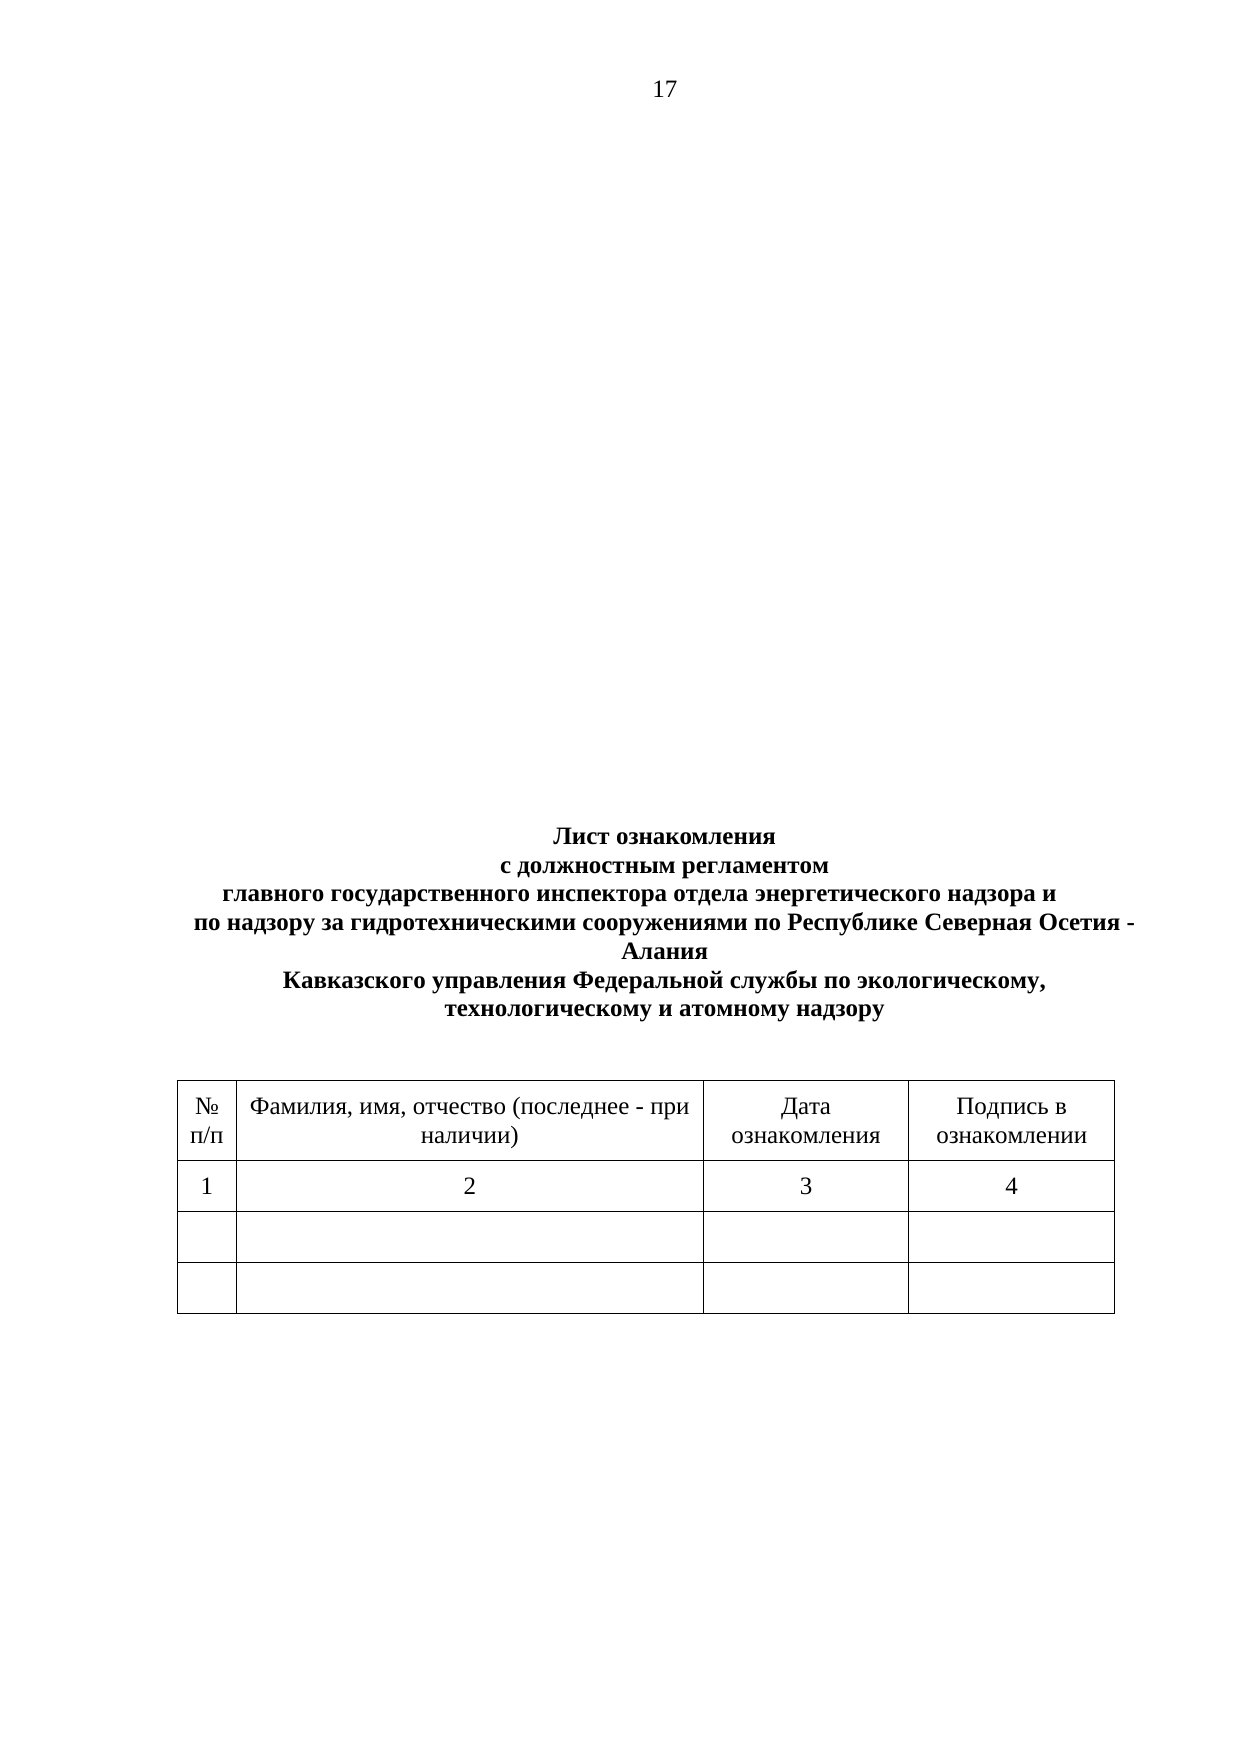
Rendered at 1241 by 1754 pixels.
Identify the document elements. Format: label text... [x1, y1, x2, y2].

table_cell [704, 1212, 908, 1262]
table_cell [178, 1212, 236, 1262]
text главного государственного инспектора отдела энергетического надзора и [177, 878, 1152, 907]
text по надзору за гидротехническими сооружениями по Республике Северная Осетия - Алания [177, 907, 1152, 965]
text с должностным регламентом [177, 850, 1152, 878]
table_cell [909, 1212, 1114, 1262]
table_header Фамилия, имя, отчество (последнее - при наличии) [237, 1081, 703, 1159]
text технологическому и атомному надзору [177, 993, 1152, 1022]
table_header № п/п [178, 1081, 236, 1159]
table_cell [704, 1263, 908, 1313]
table_cell [237, 1263, 703, 1313]
table_cell [178, 1263, 236, 1313]
table_cell [909, 1263, 1114, 1313]
table_cell 4 [909, 1161, 1114, 1211]
table_cell 2 [237, 1161, 703, 1211]
table_cell 1 [178, 1161, 236, 1211]
table_header Подпись в ознакомлении [909, 1081, 1114, 1159]
text Кавказского управления Федеральной службы по экологическому, [177, 965, 1152, 993]
table_cell 3 [704, 1161, 908, 1211]
text Лист ознакомления [177, 821, 1152, 850]
table_cell [237, 1212, 703, 1262]
table_header Дата ознакомления [704, 1081, 908, 1159]
